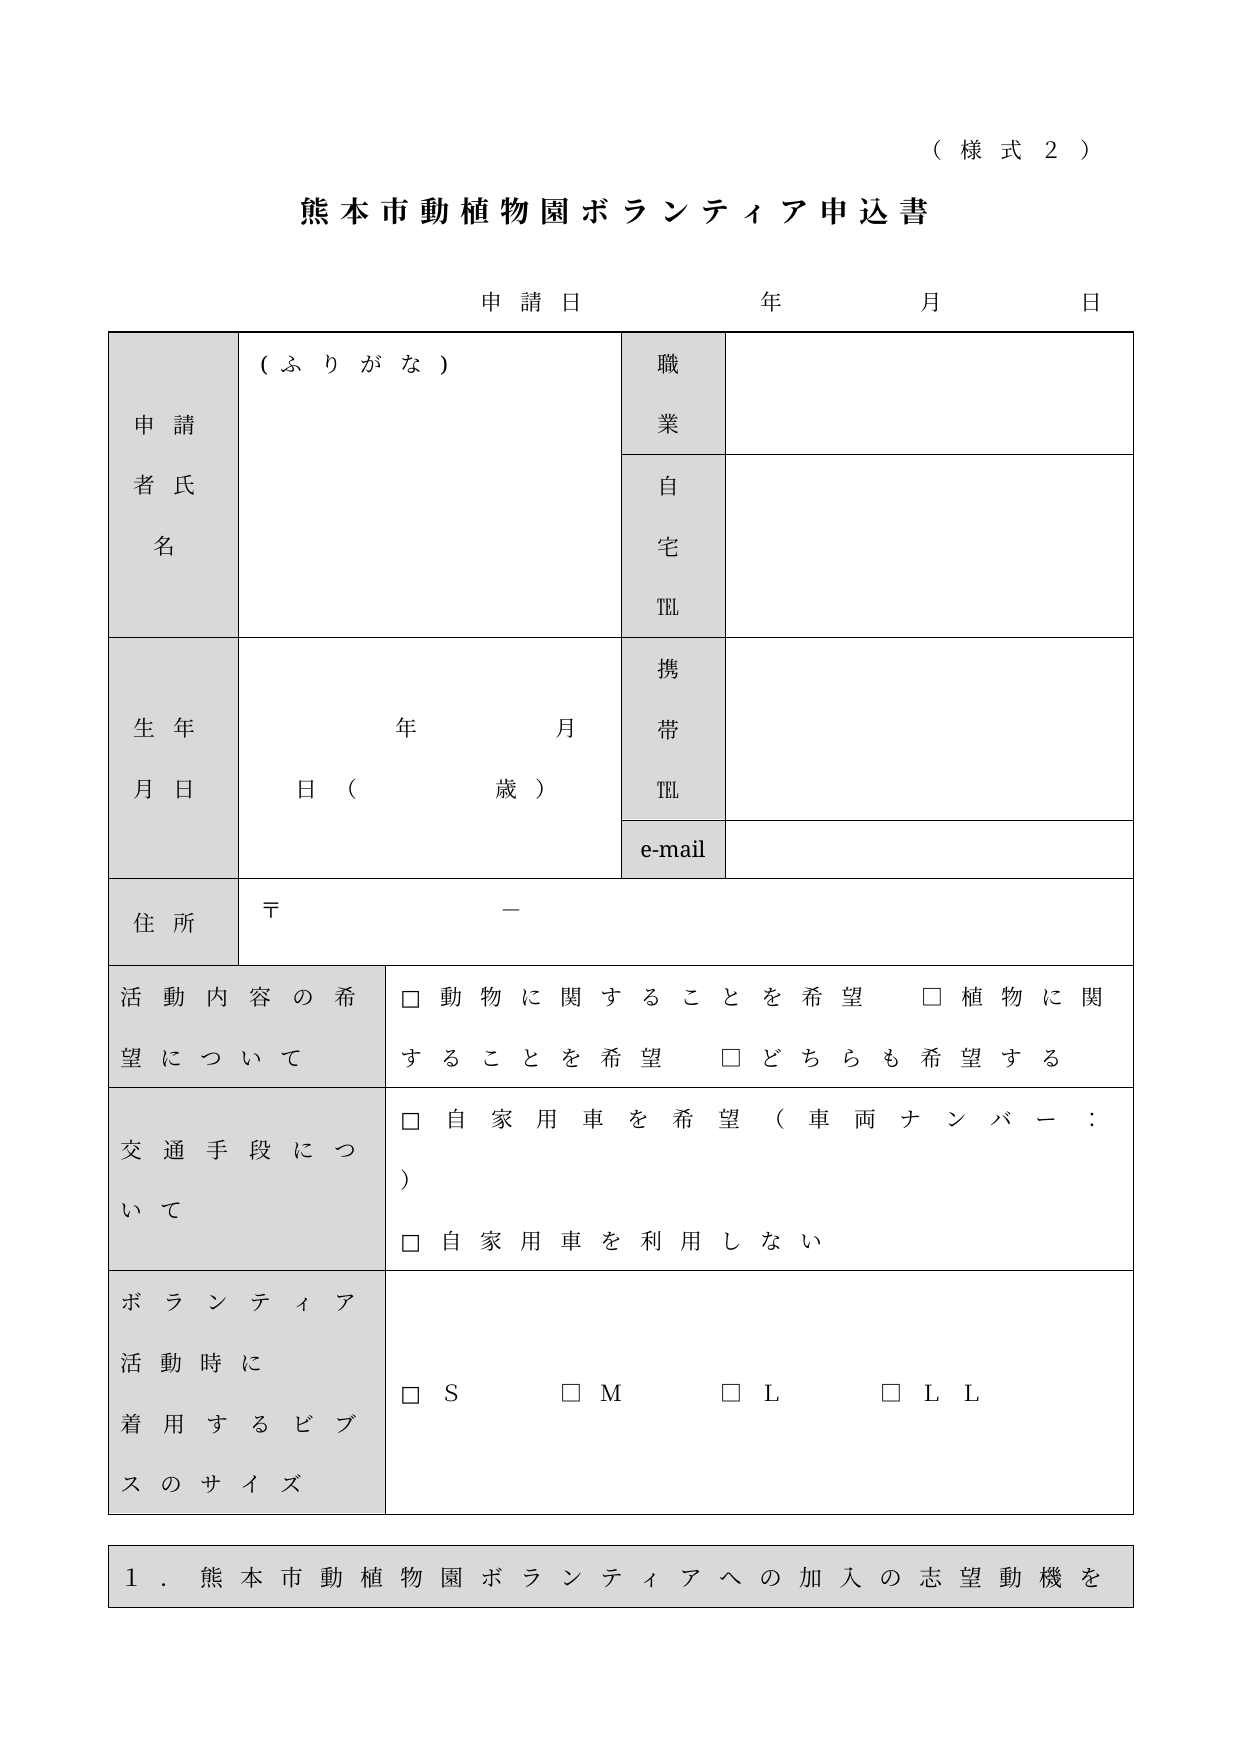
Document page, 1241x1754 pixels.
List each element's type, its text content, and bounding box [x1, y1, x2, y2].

text 熊本市動植物園ボランティア申込書 [120, 180, 1120, 240]
table_cell □Ｓ □Ｍ □Ｌ □ＬＬ [386, 1271, 1133, 1513]
table_cell 住所 [109, 879, 238, 965]
table_cell □自家用車を希望（車両ナンバー： ） □自家用車を利用しない [386, 1088, 1133, 1270]
table_cell 自宅℡ [622, 455, 725, 637]
table_cell 携帯℡ [622, 638, 725, 819]
table_cell 活動内容の希望について [109, 966, 385, 1087]
table_cell 生年月日 [109, 638, 238, 878]
table_header 職業 [622, 333, 725, 454]
text （様式２） [120, 119, 1120, 180]
table_cell e-mail [622, 821, 725, 878]
text 申請日 年 月 日 [120, 271, 1120, 331]
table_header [109, 1546, 1133, 1607]
table_cell [726, 455, 1133, 637]
table_header 申請者氏名 [109, 333, 238, 637]
table_header (ふりがな) [239, 333, 621, 637]
table_cell ボランティア活動時に 着用するビブスのサイズ [109, 1271, 385, 1513]
table_cell 年 月 日（ 歳） [239, 638, 621, 878]
table_cell [726, 638, 1133, 819]
table_cell [726, 821, 1133, 878]
table_cell 交通手段について [109, 1088, 385, 1270]
table_cell 〒 － [239, 879, 1133, 965]
table_cell □動物に関することを希望 □植物に関することを希望 □どちらも希望する [386, 966, 1133, 1087]
table_header [726, 333, 1133, 454]
